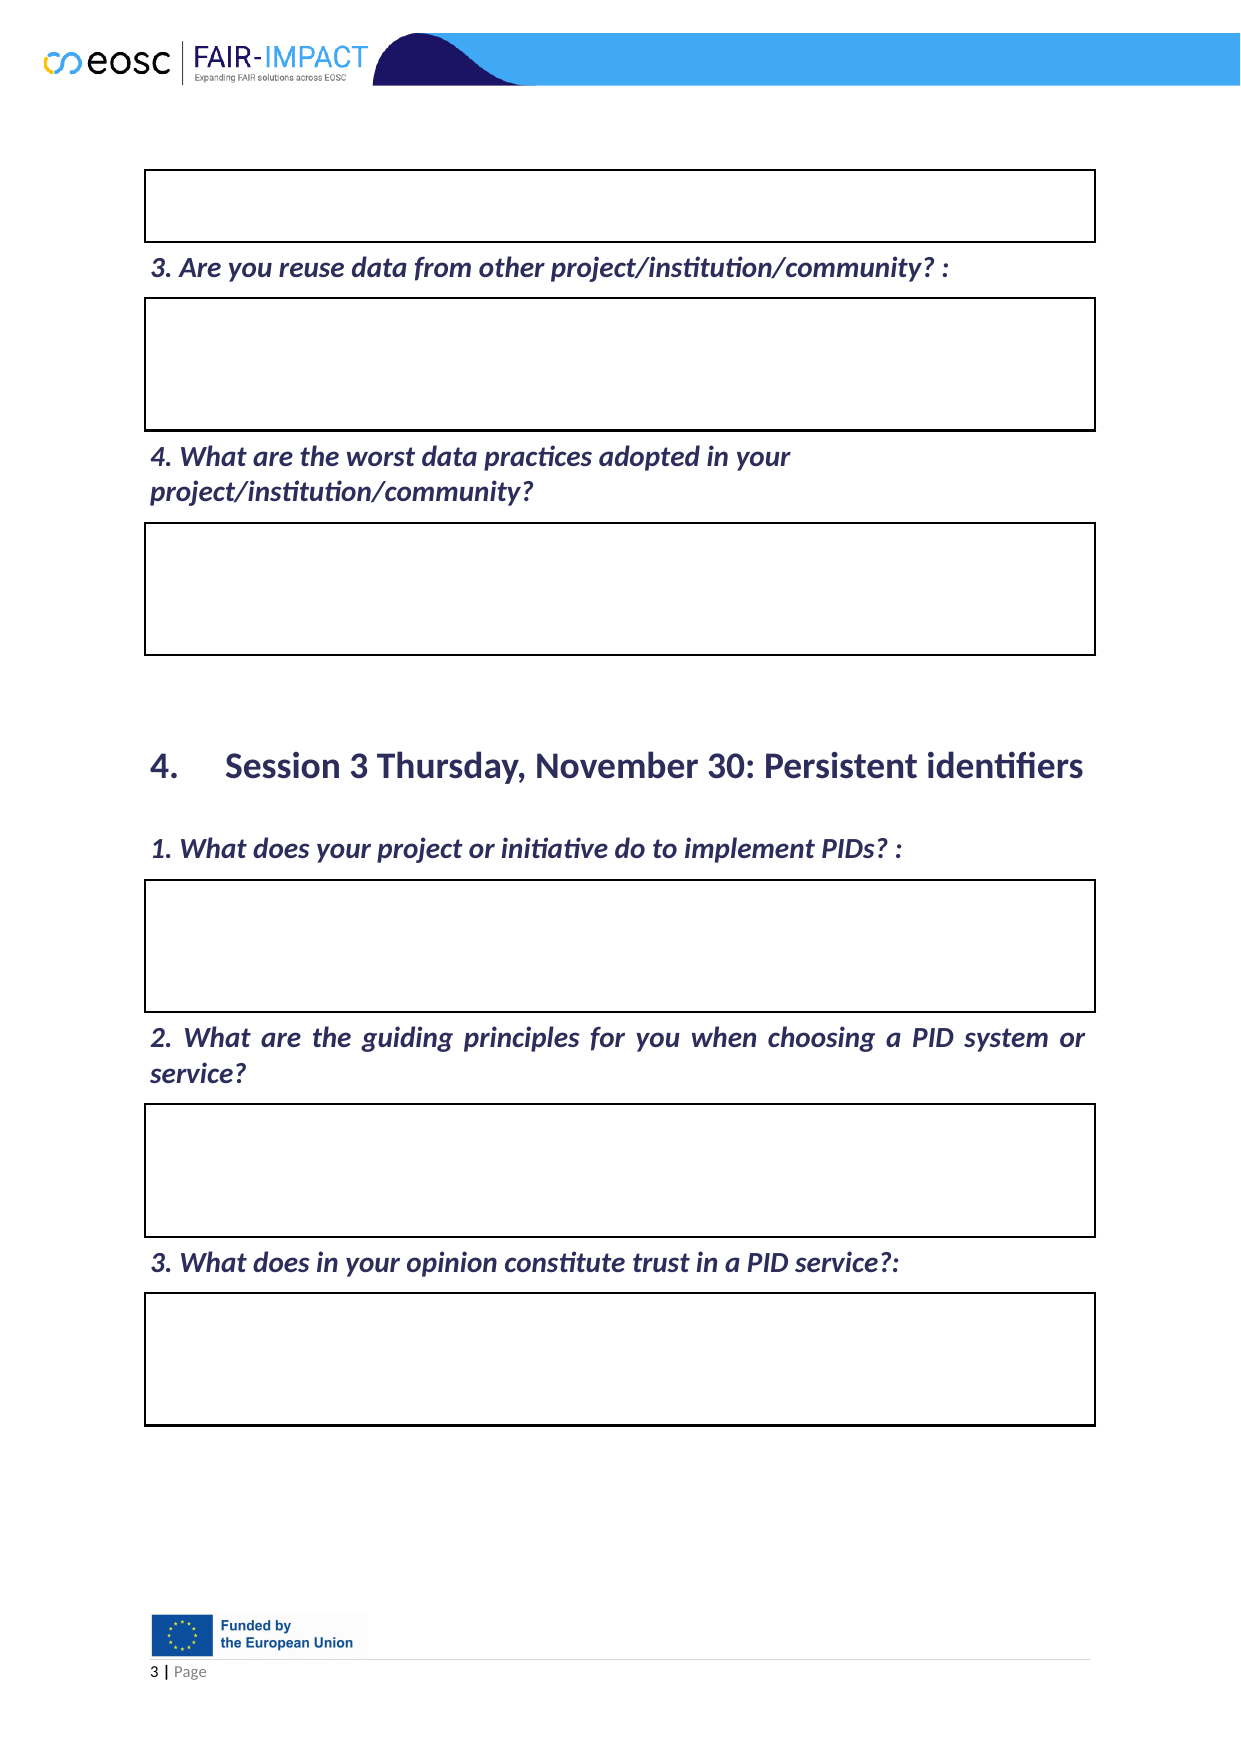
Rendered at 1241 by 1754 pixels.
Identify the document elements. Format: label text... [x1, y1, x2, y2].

subtitle 2. What are the guiding principles for you when choosing a PID system or service? [150, 1019, 1090, 1091]
picture [149, 1612, 368, 1659]
subtitle 3. Are you reuse data from other project/institution/community? : [150, 249, 1090, 284]
subtitle 4. What are the worst data practices adopted in your project/institution/community? [150, 438, 1090, 509]
subtitle 3. What does in your opinion constitute trust in a PID service?: [150, 1244, 1090, 1279]
picture [43, 33, 1241, 86]
subtitle Session 3 Thursday, November 30: Persistent identifiers [150, 742, 1090, 788]
subtitle 1. What does your project or initiative do to implement PIDs? : [150, 830, 1090, 866]
